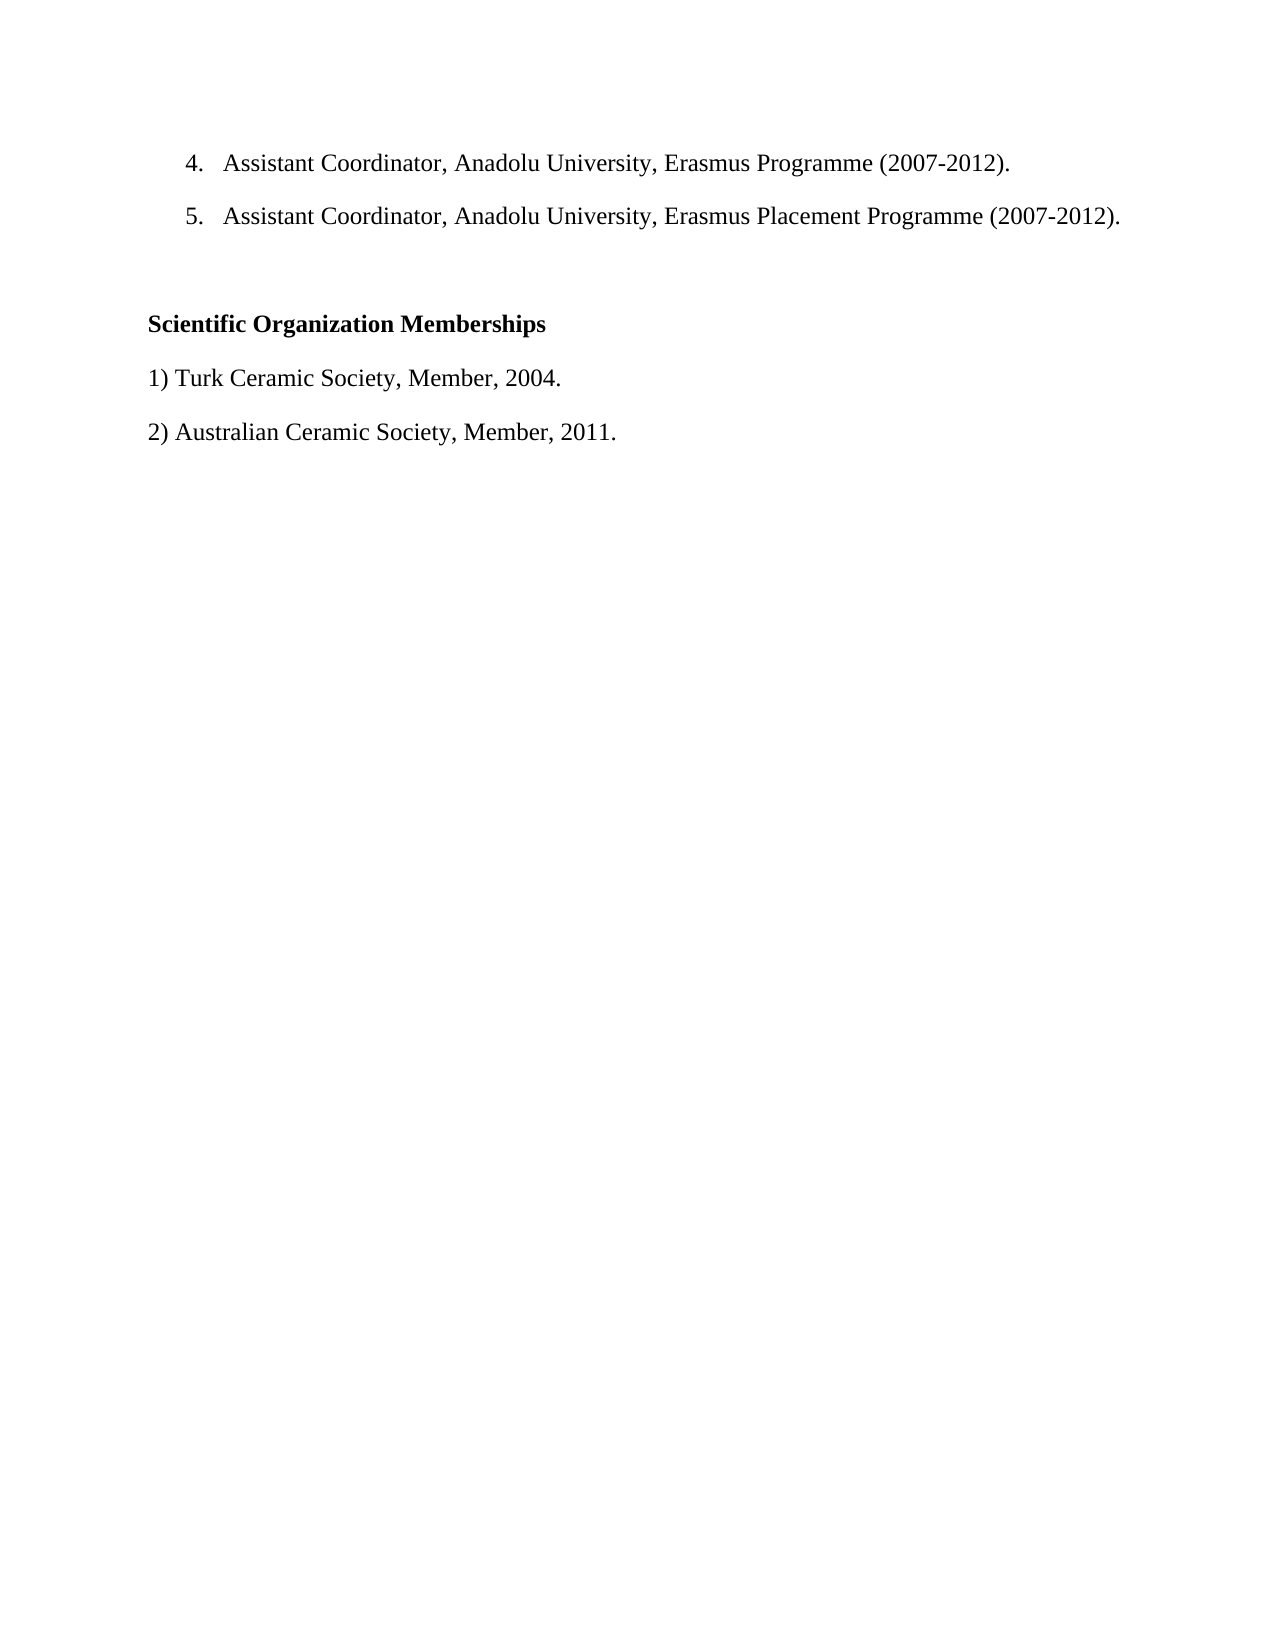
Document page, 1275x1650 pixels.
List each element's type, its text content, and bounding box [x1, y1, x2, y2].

text Scientific Organization Memberships [148, 309, 1127, 338]
list Assistant Coordinator, Anadolu University, Erasmus Placement Programme (2007-2012). [185, 201, 1127, 230]
list Assistant Coordinator, Anadolu University, Erasmus Programme (2007-2012). [185, 148, 1127, 176]
text 2) Australian Ceramic Society, Member, 2011. [148, 417, 1127, 446]
text 1) Turk Ceramic Society, Member, 2004. [148, 363, 1127, 392]
